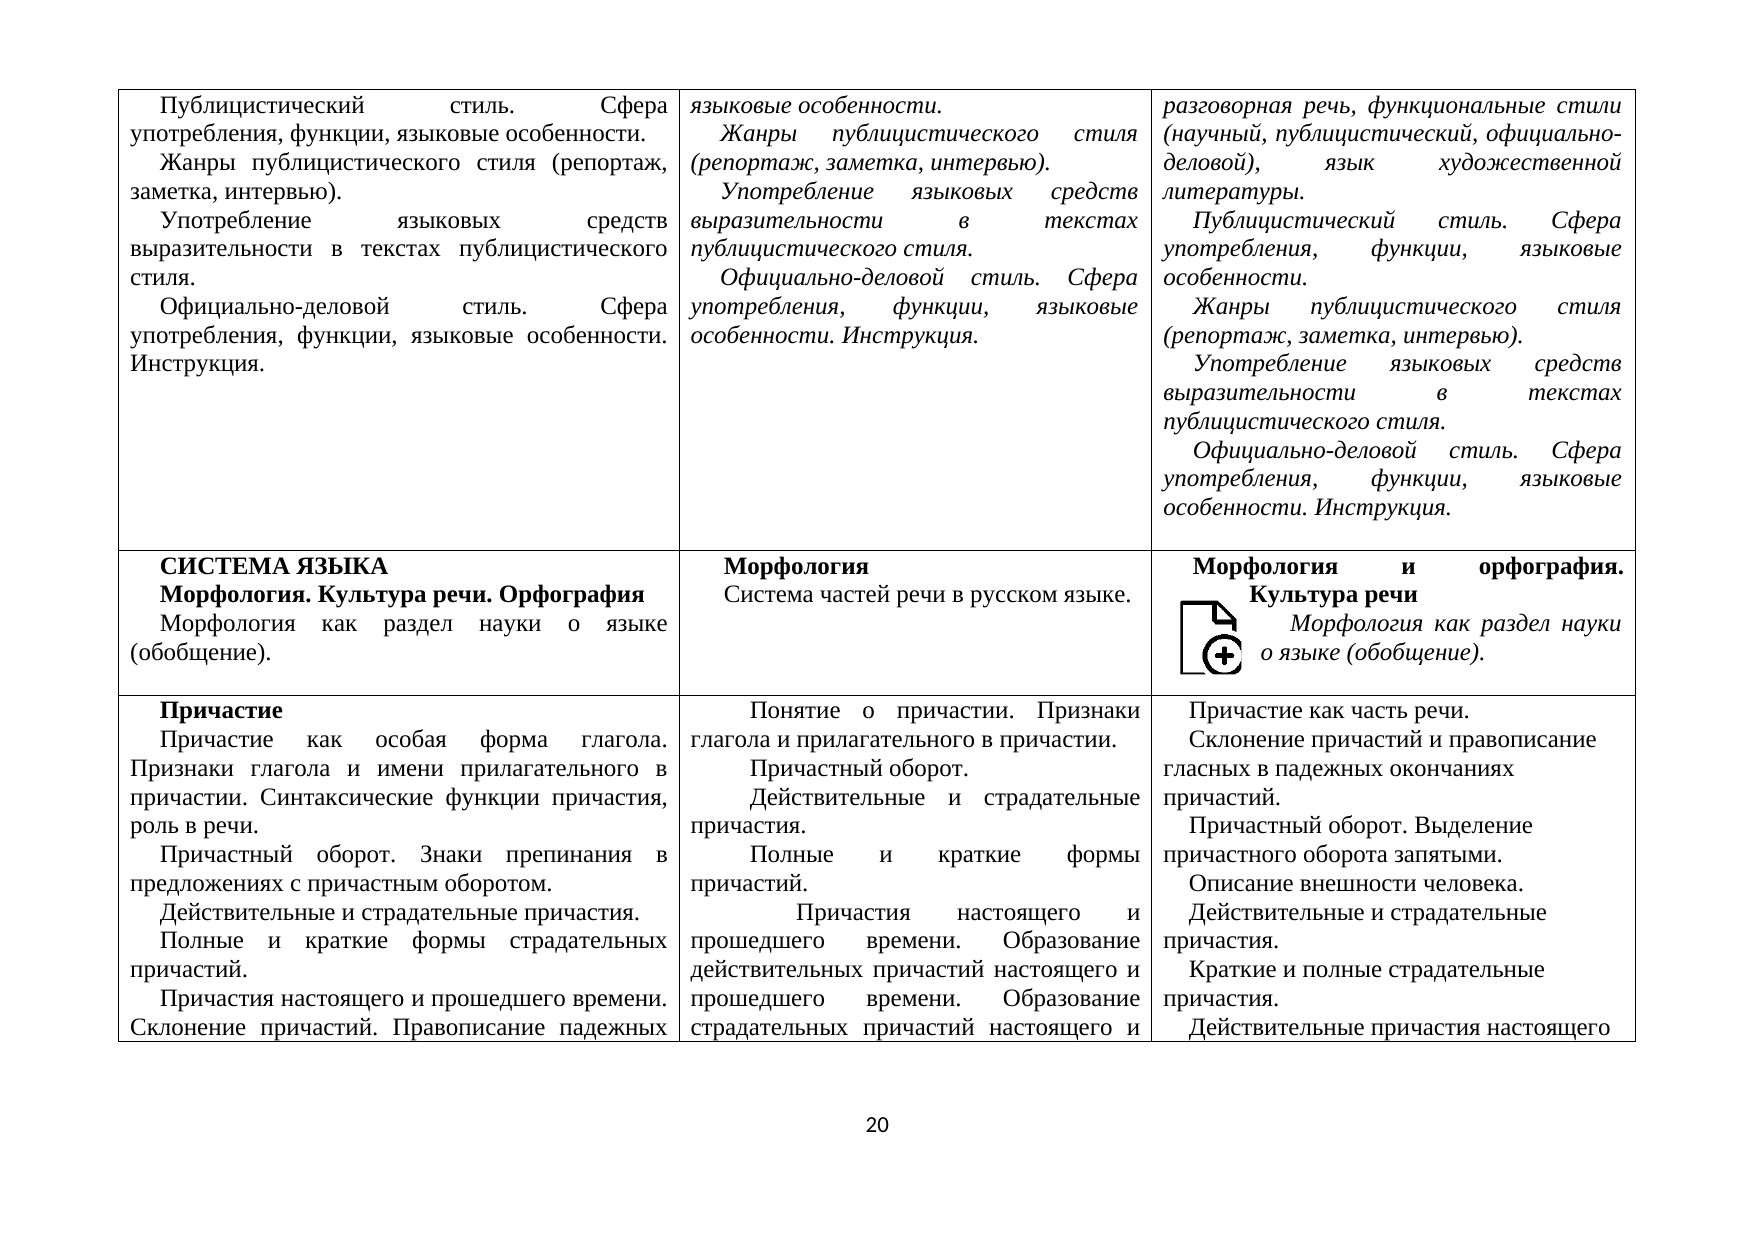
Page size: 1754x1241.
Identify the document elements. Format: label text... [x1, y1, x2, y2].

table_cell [1152, 696, 1635, 1041]
table_cell Морфология и орфография. Культура речи Морфология как раздел науки о языке (обобщение). [1152, 551, 1635, 694]
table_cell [680, 696, 1151, 1041]
picture [1178, 600, 1242, 673]
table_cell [680, 90, 1151, 550]
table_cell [119, 90, 679, 550]
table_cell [1152, 90, 1635, 550]
table_cell Морфология Система частей речи в русском языке. [680, 551, 1151, 694]
table_cell СИСТЕМА ЯЗЫКА Морфология. Культура речи. Орфография Морфология как раздел науки о языке (обобщение). [119, 551, 679, 694]
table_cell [119, 696, 679, 1041]
